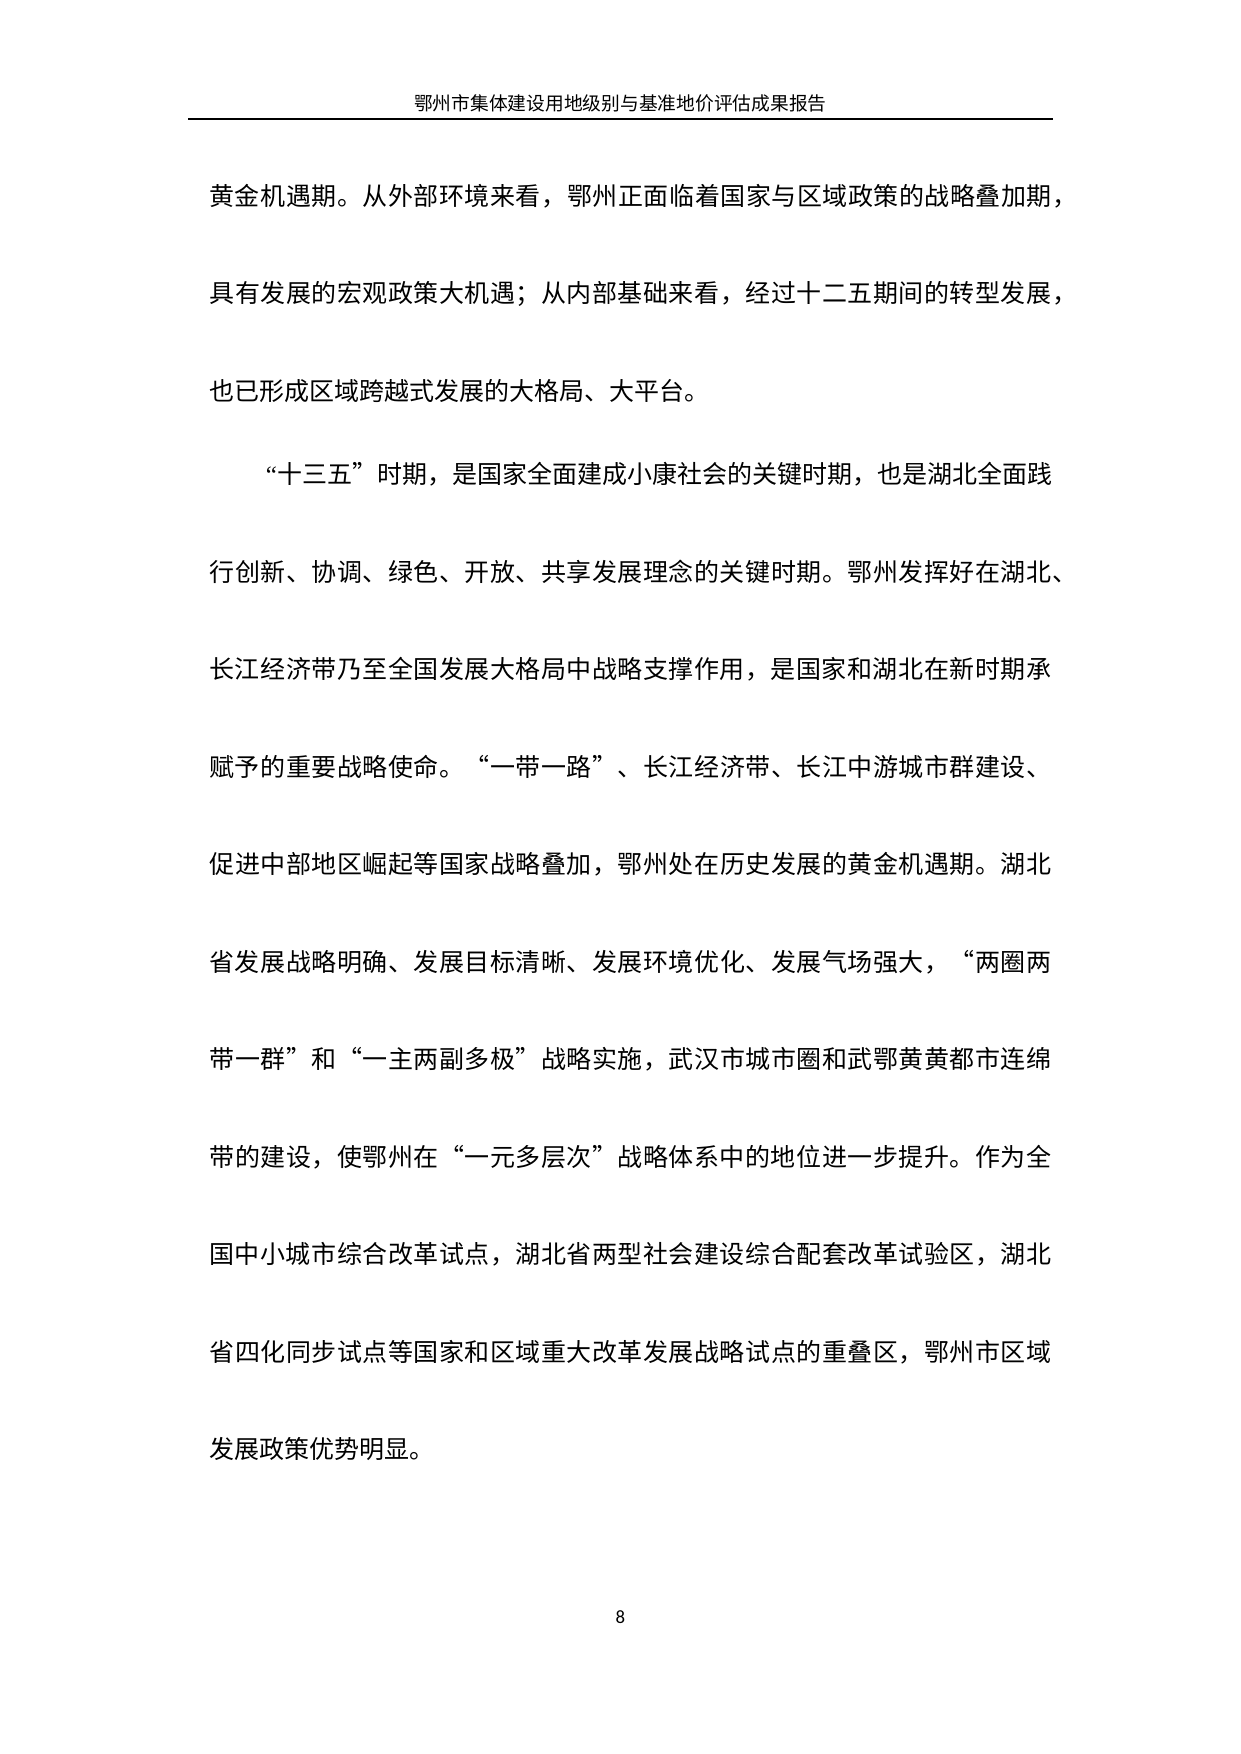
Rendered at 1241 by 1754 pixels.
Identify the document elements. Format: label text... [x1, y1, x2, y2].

text “十三五”时期，是国家全面建成小康社会的关键时期，也是湖北全面践行创新、协调、绿色、开放、共享发展理念的关键时期。鄂州发挥好在湖北、长江经济带乃至全国发展大格局中战略支撑作用，是国家和湖北在新时期承赋予的重要战略使命。“一带一路”、长江经济带、长江中游城市群建设、促进中部地区崛起等国家战略叠加，鄂州处在历史发展的黄金机遇期。湖北省发展战略明确、发展目标清晰、发展环境优化、发展气场强大，“两圈两带一群”和“一主两副多极”战略实施，武汉市城市圈和武鄂黄黄都市连绵带的建设，使鄂州在“一元多层次”战略体系中的地位进一步提升。作为全国中小城市综合改革试点，湖北省两型社会建设综合配套改革试验区，湖北省四化同步试点等国家和区域重大改革发展战略试点的重叠区，鄂州市区域发展政策优势明显。 [209, 440, 1053, 1480]
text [209, 162, 1053, 422]
